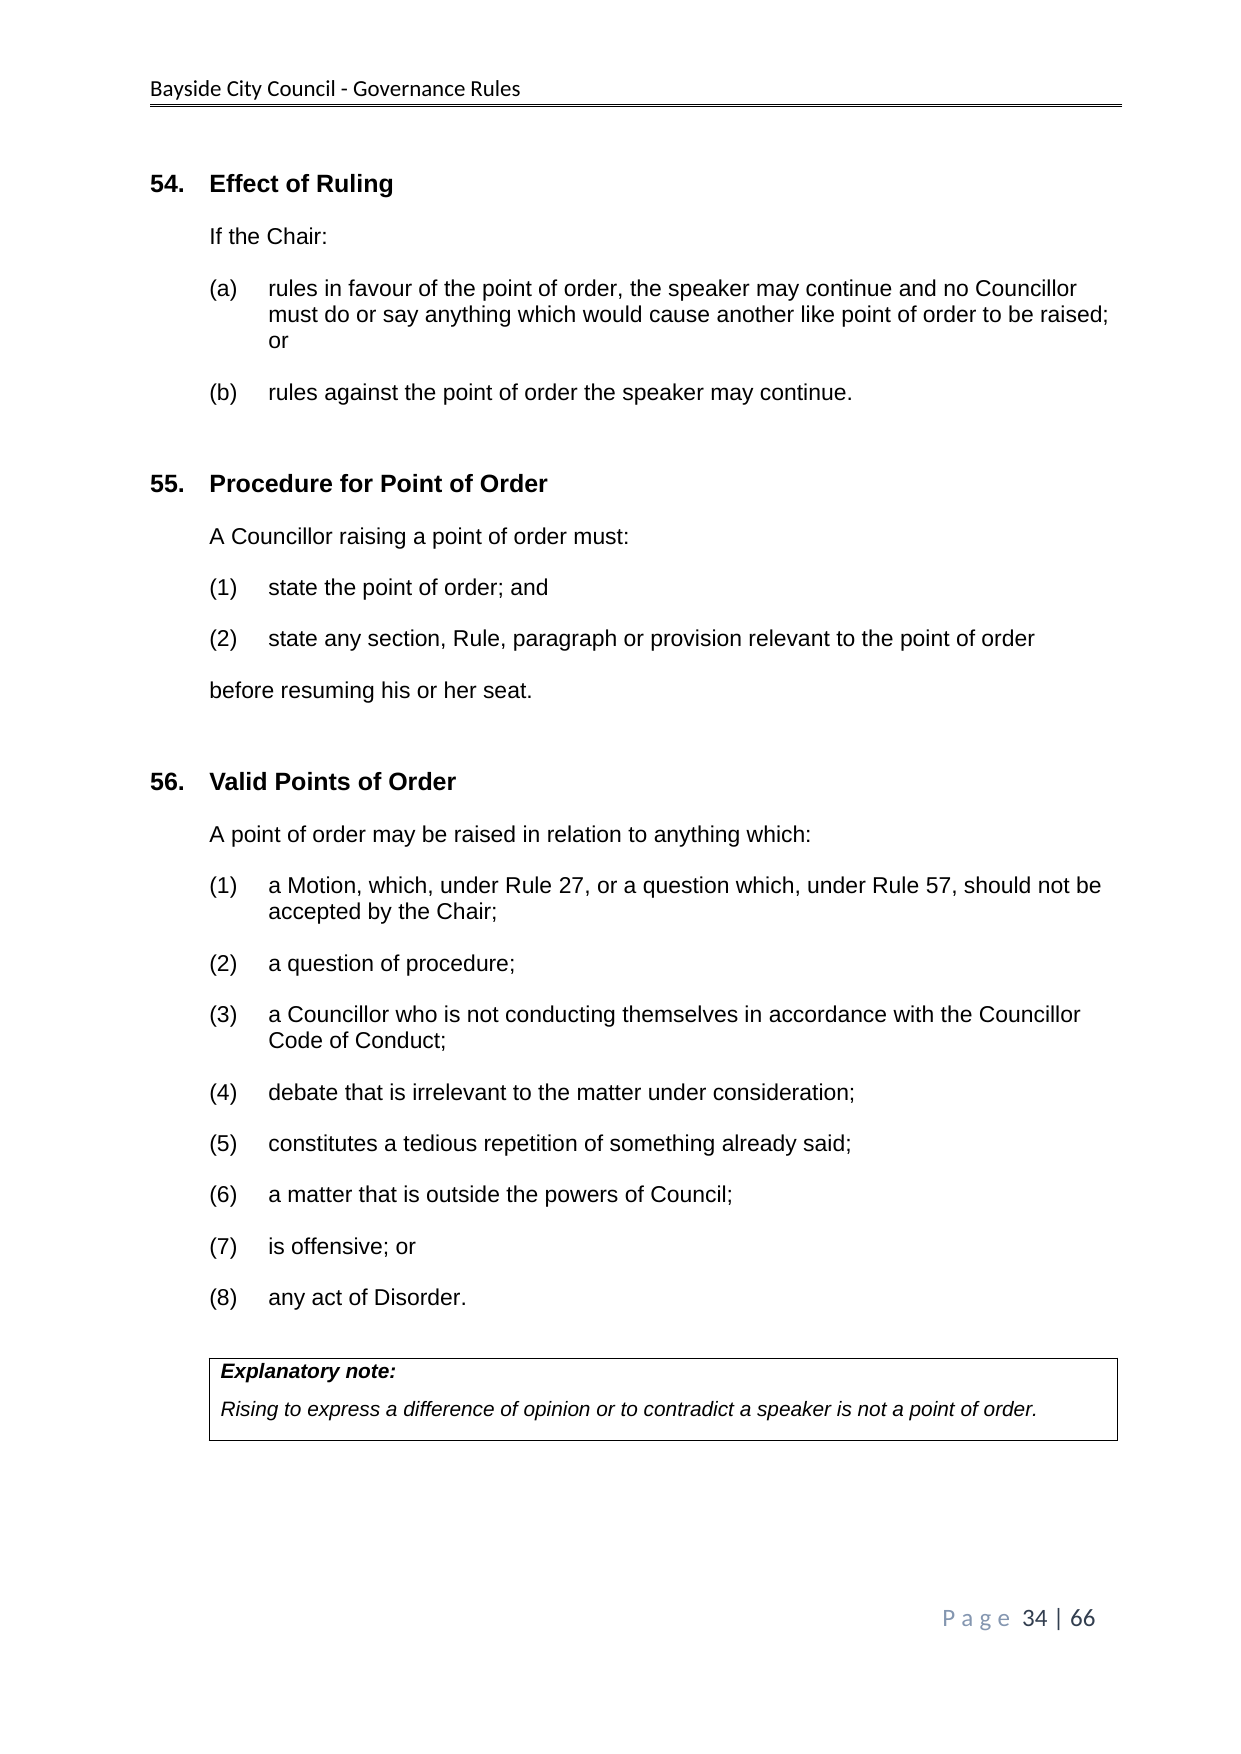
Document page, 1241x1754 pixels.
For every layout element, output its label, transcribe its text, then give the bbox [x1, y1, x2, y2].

subtitle Effect of Ruling [150, 169, 1122, 198]
text A point of order may be raised in relation to anything which: [209, 821, 1122, 847]
subtitle a matter that is outside the powers of Council; [209, 1181, 1122, 1208]
subtitle a question of procedure; [209, 950, 1122, 976]
subtitle debate that is irrelevant to the matter under consideration; [209, 1079, 1122, 1105]
subtitle rules against the point of order the speaker may continue. [209, 379, 1122, 405]
subtitle is offensive; or [209, 1233, 1122, 1259]
subtitle any act of Disorder. [209, 1284, 1122, 1311]
subtitle constitutes a tedious repetition of something already said; [209, 1130, 1122, 1156]
text before resuming his or her seat. [209, 677, 1122, 703]
text A Councillor raising a point of order must: [209, 523, 1122, 549]
subtitle Valid Points of Order [150, 767, 1122, 796]
subtitle rules in favour of the point of order, the speaker may continue and no Councillor must do or say anything which would cause another like point of order to be raised; or [209, 274, 1122, 354]
subtitle a Councillor who is not conducting themselves in accordance with the Councillor Code of Conduct; [209, 1001, 1122, 1054]
table_header Explanatory note: Rising to express a difference of opinion or to contradict a speaker is not a point of order. [210, 1359, 1117, 1439]
subtitle Procedure for Point of Order [150, 469, 1122, 498]
subtitle state any section, Rule, paragraph or provision relevant to the point of order [209, 625, 1122, 652]
subtitle state the point of order; and [209, 574, 1122, 600]
text If the Chair: [209, 223, 1122, 249]
subtitle a Motion, which, under Rule 27, or a question which, under Rule 57, should not be accepted by the Chair; [209, 872, 1122, 925]
